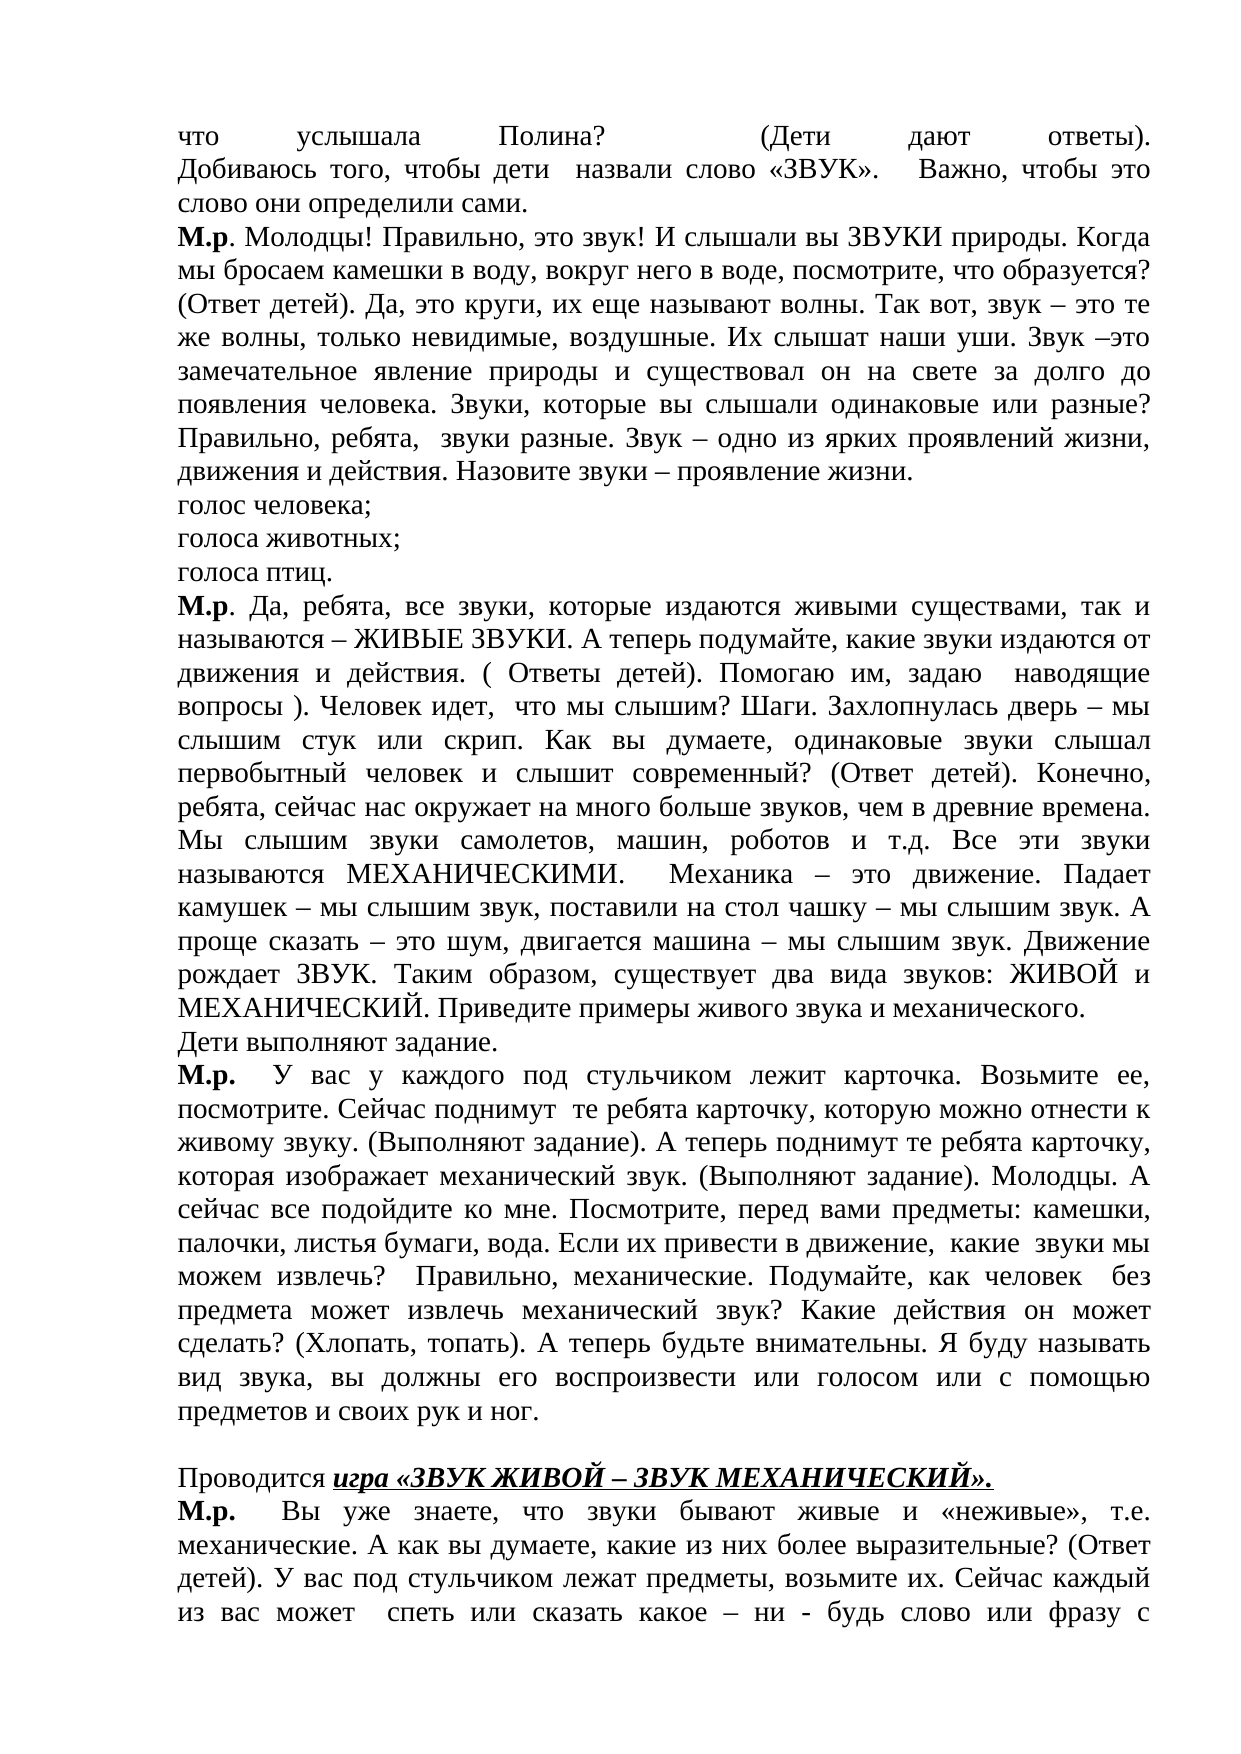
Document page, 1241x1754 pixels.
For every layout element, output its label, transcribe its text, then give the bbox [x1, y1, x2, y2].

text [177, 1493, 1152, 1627]
text Проводится игра «ЗВУК ЖИВОЙ – ЗВУК МЕХАНИЧЕСКИЙ». [177, 1460, 1152, 1493]
text М.р. Молодцы! Правильно, это звук! И слышали вы ЗВУКИ природы. Когда мы бросаем камешки в воду, вокруг него в воде, посмотрите, что образуется? (Ответ детей). Да, это круги, их еще называют волны. Так вот, звук – это те же волны, только невидимые, воздушные. Их слышат наши уши. Звук –это замечательное явление природы и существовал он на свете за долго до появления человека. Звуки, которые вы слышали одинаковые или разные? Правильно, ребята, звуки разные. Звук – одно из ярких проявлений жизни, движения и действия. Назовите звуки – проявление жизни. [177, 219, 1152, 487]
text М.р. У вас у каждого под стульчиком лежит карточка. Возьмите ее, посмотрите. Сейчас поднимут те ребята карточку, которую можно отнести к живому звуку. (Выполняют задание). А теперь поднимут те ребята карточку, которая изображает механический звук. (Выполняют задание). Молодцы. А сейчас все подойдите ко мне. Посмотрите, перед вами предметы: камешки, палочки, листья бумаги, вода. Если их привести в движение, какие звуки мы можем извлечь? Правильно, механические. Подумайте, как человек без предмета может извлечь механический звук? Какие действия он может сделать? (Хлопать, топать). А теперь будьте внимательны. Я буду называть вид звука, вы должны его воспроизвести или голосом или с помощью предметов и своих рук и ног. [177, 1057, 1152, 1426]
text М.р. Да, ребята, все звуки, которые издаются живыми существами, так и называются – ЖИВЫЕ ЗВУКИ. А теперь подумайте, какие звуки издаются от движения и действия. ( Ответы детей). Помогаю им, задаю наводящие вопросы ). Человек идет, что мы слышим? Шаги. Захлопнулась дверь – мы слышим стук или скрип. Как вы думаете, одинаковые звуки слышал первобытный человек и слышит современный? (Ответ детей). Конечно, ребята, сейчас нас окружает на много больше звуков, чем в древние времена. Мы слышим звуки самолетов, машин, роботов и т.д. Все эти звуки называются МЕХАНИЧЕСКИМИ. Механика – это движение. Падает камушек – мы слышим звук, поставили на стол чашку – мы слышим звук. А проще сказать – это шум, двигается машина – мы слышим звук. Движение рождает ЗВУК. Таким образом, существует два вида звуков: ЖИВОЙ и МЕХАНИЧЕСКИЙ. Приведите примеры живого звука и механического. [177, 588, 1152, 1024]
text голоса птиц. [177, 554, 1152, 588]
text голос человека; [177, 487, 1152, 521]
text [177, 118, 1152, 219]
text Дети выполняют задание. [177, 1024, 1152, 1057]
text голоса животных; [177, 521, 1152, 554]
